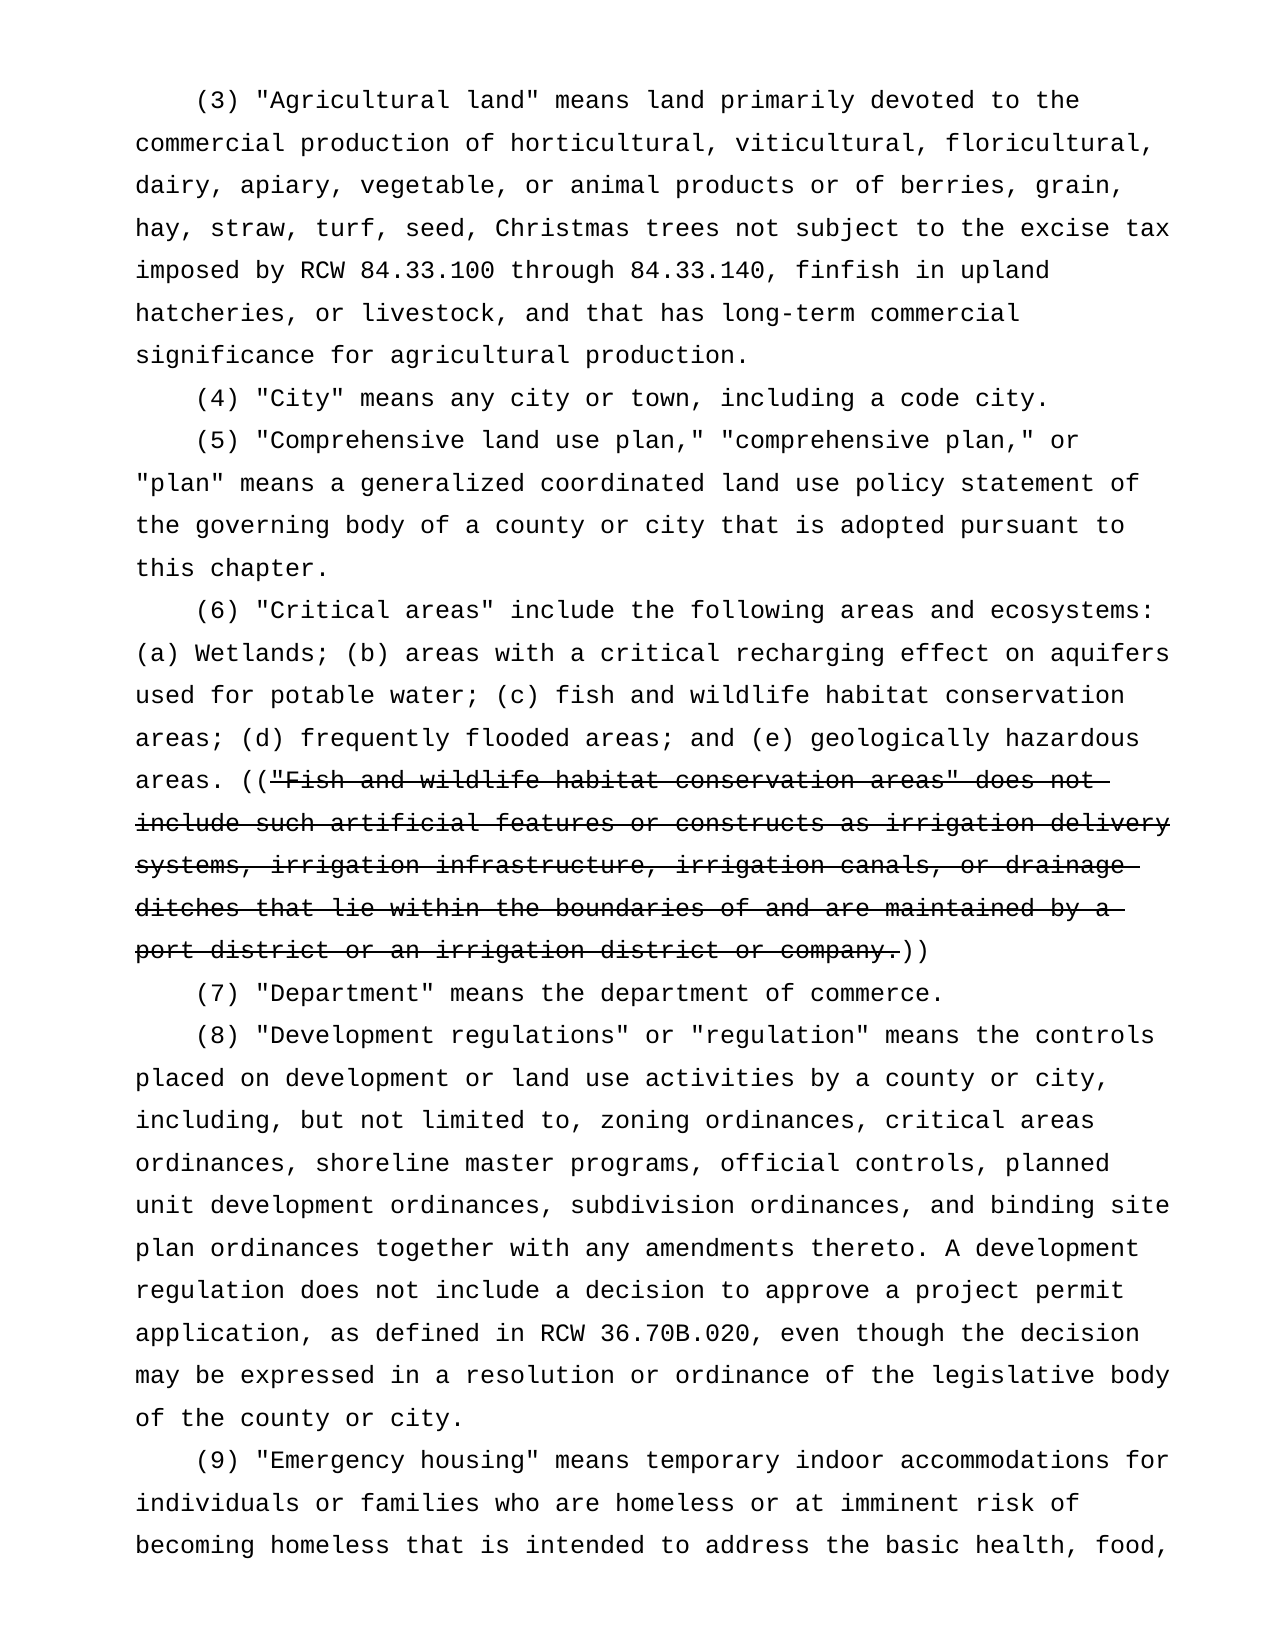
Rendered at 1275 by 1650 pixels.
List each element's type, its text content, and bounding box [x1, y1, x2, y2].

text (8) "Development regulations" or "regulation" means the controls placed on development or land use activities by a county or city, including, but not limited to, zoning ordinances, critical areas ordinances, shoreline master programs, official controls, planned unit development ordinances, subdivision ordinances, and binding site plan ordinances together with any amendments thereto. A development regulation does not include a decision to approve a project permit application, as defined in RCW 36.70B.020, even though the decision may be expressed in a resolution or ordinance of the legislative body of the county or city. [135, 1010, 1170, 1435]
text (6) "Critical areas" include the following areas and ecosystems: (a) Wetlands; (b) areas with a critical recharging effect on aquifers used for potable water; (c) fish and wildlife habitat conservation areas; (d) frequently flooded areas; and (e) geologically hazardous areas. (("Fish and wildlife habitat conservation areas" does not include such artificial features or constructs as irrigation delivery systems, irrigation infrastructure, irrigation canals, or drainage ditches that lie within the boundaries of and are maintained by a port district or an irrigation district or company.)) [135, 826, 1170, 967]
text (3) "Agricultural land" means land primarily devoted to the commercial production of horticultural, viticultural, floricultural, dairy, apiary, vegetable, or animal products or of berries, grain, hay, straw, turf, seed, Christmas trees not subject to the excise tax imposed by RCW 84.33.100 through 84.33.140, finfish in upland hatcheries, or livestock, and that has long-term commercial significance for agricultural production. [135, 75, 1170, 372]
text (7) "Department" means the department of commerce. [135, 967, 1170, 1010]
text (6) "Critical areas" include the following areas and ecosystems: (a) Wetlands; (b) areas with a critical recharging effect on aquifers used for potable water; (c) fish and wildlife habitat conservation areas; (d) frequently flooded areas; and (e) geologically hazardous areas. (("Fish and wildlife habitat conservation areas" does not include such artificial features or constructs as irrigation delivery systems, irrigation infrastructure, irrigation canals, or drainage ditches that lie within the boundaries of and are maintained by a port district or an irrigation district or company.)) [135, 585, 1170, 824]
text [135, 1435, 1170, 1562]
text (5) "Comprehensive land use plan," "comprehensive plan," or "plan" means a generalized coordinated land use policy statement of the governing body of a county or city that is adopted pursuant to this chapter. [135, 415, 1170, 585]
text (4) "City" means any city or town, including a code city. [135, 372, 1170, 415]
